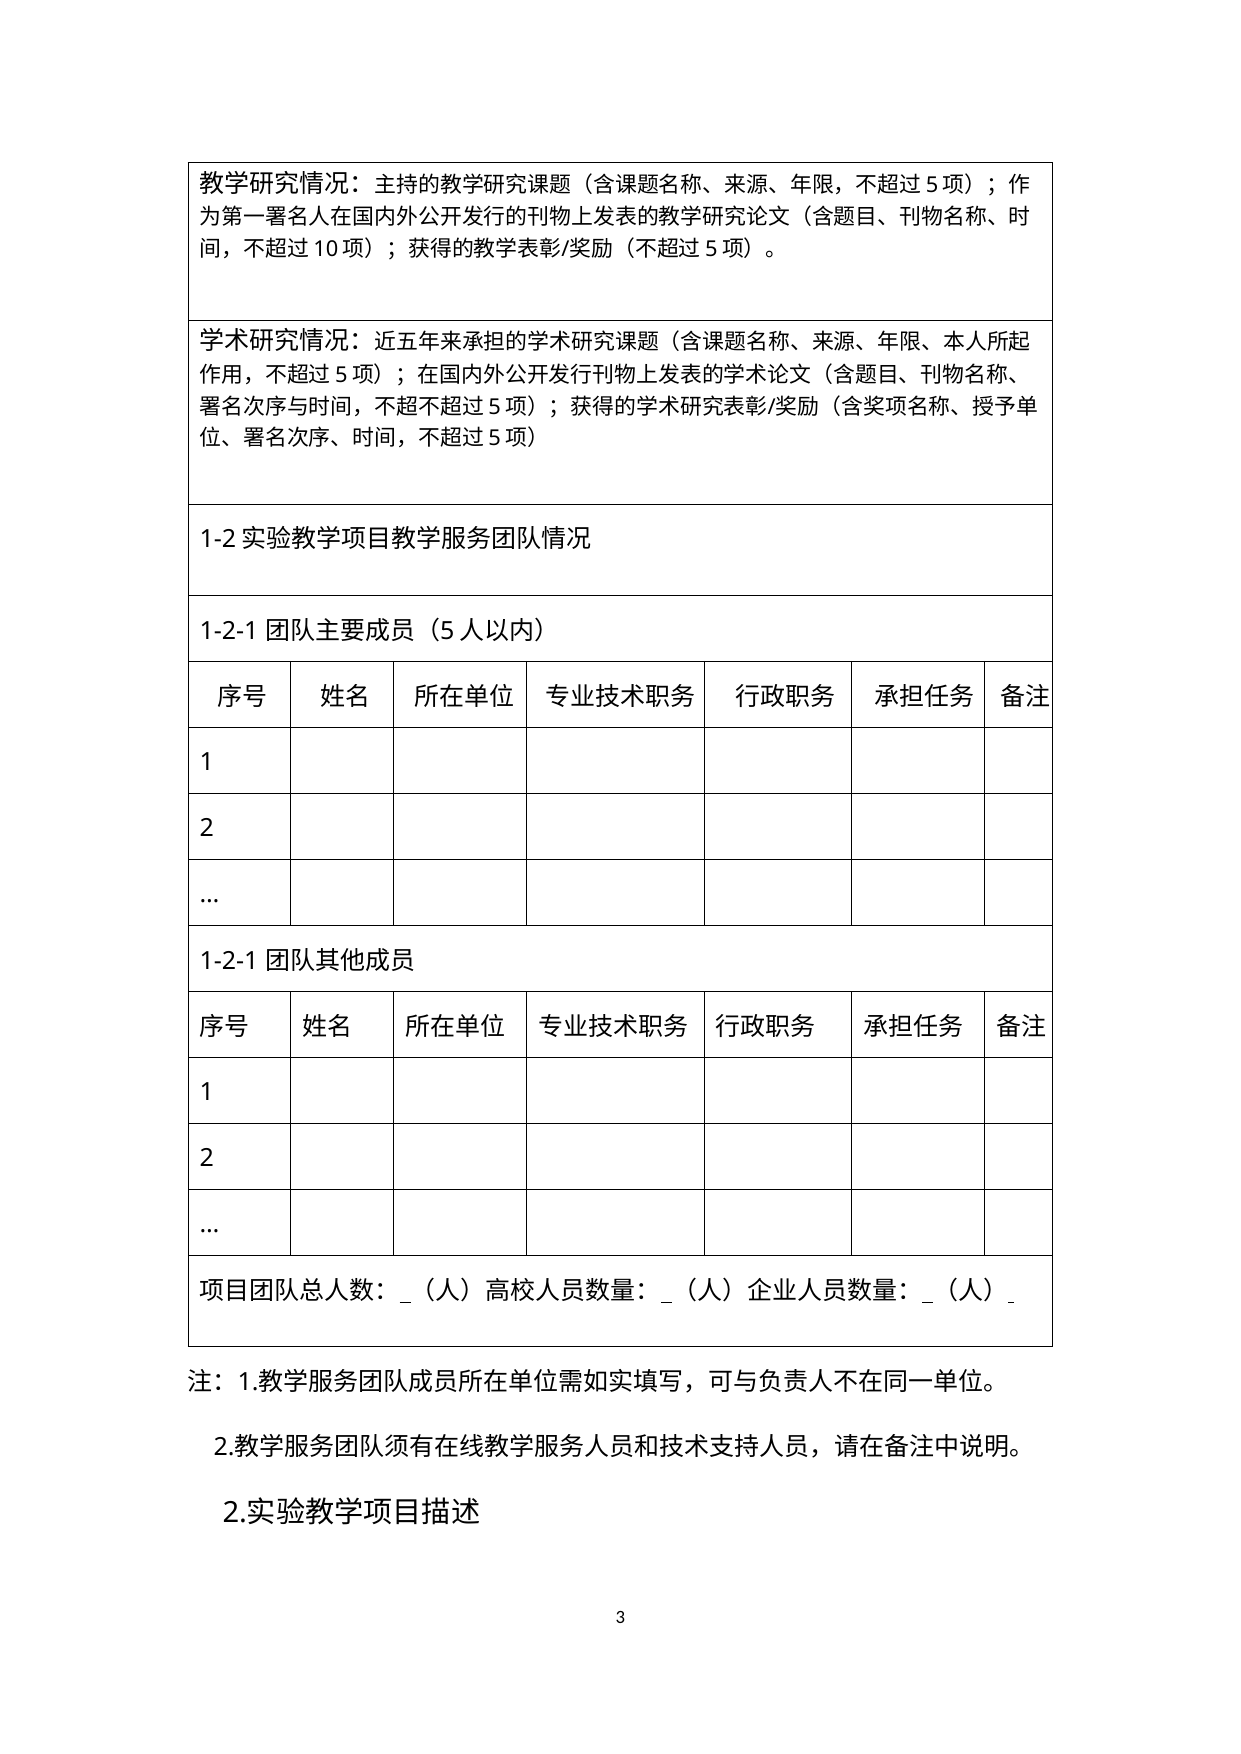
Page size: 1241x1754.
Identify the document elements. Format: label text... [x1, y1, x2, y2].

table_cell [985, 1190, 1052, 1255]
table_cell [705, 1124, 851, 1189]
table_cell 专业技术职务 [527, 992, 704, 1057]
table_cell 1 [189, 1058, 290, 1123]
table_cell 备注 [985, 992, 1052, 1057]
table_cell [394, 1058, 526, 1123]
table_cell 姓名 [291, 662, 393, 727]
table_cell [985, 1058, 1052, 1123]
table_cell [852, 728, 984, 793]
table_cell [394, 1190, 526, 1255]
table_cell [527, 1124, 704, 1189]
table_cell [394, 1124, 526, 1189]
table_cell [852, 794, 984, 859]
table_cell 1-2-1 团队主要成员（5人以内） [189, 596, 1052, 661]
table_cell 承担任务 [852, 992, 984, 1057]
text 2.教学服务团队须有在线教学服务人员和技术支持人员，请在备注中说明。 [187, 1412, 1125, 1477]
table_cell 项目团队总人数： （人）高校人员数量： （人）企业人员数量： （人） [189, 1256, 1052, 1346]
table_cell 2 [189, 794, 290, 859]
text 注：1.教学服务团队成员所在单位需如实填写，可与负责人不在同一单位。 [187, 1347, 1125, 1412]
table_cell [527, 1190, 704, 1255]
table_cell [705, 1058, 851, 1123]
table_cell [291, 1190, 393, 1255]
table_cell [291, 1058, 393, 1123]
table_cell [291, 794, 393, 859]
table_cell [705, 860, 851, 925]
table_cell [394, 794, 526, 859]
table_cell [852, 1124, 984, 1189]
table_cell 所在单位 [394, 992, 526, 1057]
table_cell [705, 728, 851, 793]
table_cell 1 [189, 728, 290, 793]
table_cell [394, 860, 526, 925]
table_cell 行政职务 [705, 662, 851, 727]
table_cell 1-2-1 团队其他成员 [189, 926, 1052, 991]
table_cell [291, 728, 393, 793]
table_cell [705, 794, 851, 859]
table_cell [291, 1124, 393, 1189]
table_cell [852, 1058, 984, 1123]
table_cell 备注 [985, 662, 1052, 727]
table_cell [527, 860, 704, 925]
table_cell [705, 1190, 851, 1255]
table_cell 序号 [189, 992, 290, 1057]
table_cell 所在单位 [394, 662, 526, 727]
table_cell 学术研究情况：近五年来承担的学术研究课题（含课题名称、来源、年限、本人所起作用，不超过5项）；在国内外公开发行刊物上发表的学术论文（含题目、刊物名称、署名次序与时间，不超不超过5项）；获得的学术研究表彰/奖励（含奖项名称、授予单位、署名次序、时间，不超过5项） [189, 321, 1052, 503]
table_cell [527, 728, 704, 793]
table_cell 承担任务 [852, 662, 984, 727]
table_cell [852, 860, 984, 925]
table_cell 序号 [189, 662, 290, 727]
table_cell [985, 1124, 1052, 1189]
table_cell 行政职务 [705, 992, 851, 1057]
table_cell … [189, 860, 290, 925]
table_cell [527, 794, 704, 859]
table_cell 教学研究情况：主持的教学研究课题（含课题名称、来源、年限，不超过5项）；作为第一署名人在国内外公开发行的刊物上发表的教学研究论文（含题目、刊物名称、时间，不超过10项）；获得的教学表彰/奖励（不超过5项）。 [189, 163, 1052, 319]
text 2.实验教学项目描述 [187, 1477, 1053, 1542]
table_cell [291, 860, 393, 925]
table_cell [852, 1190, 984, 1255]
table_cell … [189, 1190, 290, 1255]
table_cell [985, 728, 1052, 793]
table_cell 1-2实验教学项目教学服务团队情况 [189, 505, 1052, 595]
table_cell 姓名 [291, 992, 393, 1057]
table_cell [394, 728, 526, 793]
table_cell 专业技术职务 [527, 662, 704, 727]
table_cell [985, 794, 1052, 859]
table_cell 2 [189, 1124, 290, 1189]
table_cell [527, 1058, 704, 1123]
table_cell [985, 860, 1052, 925]
